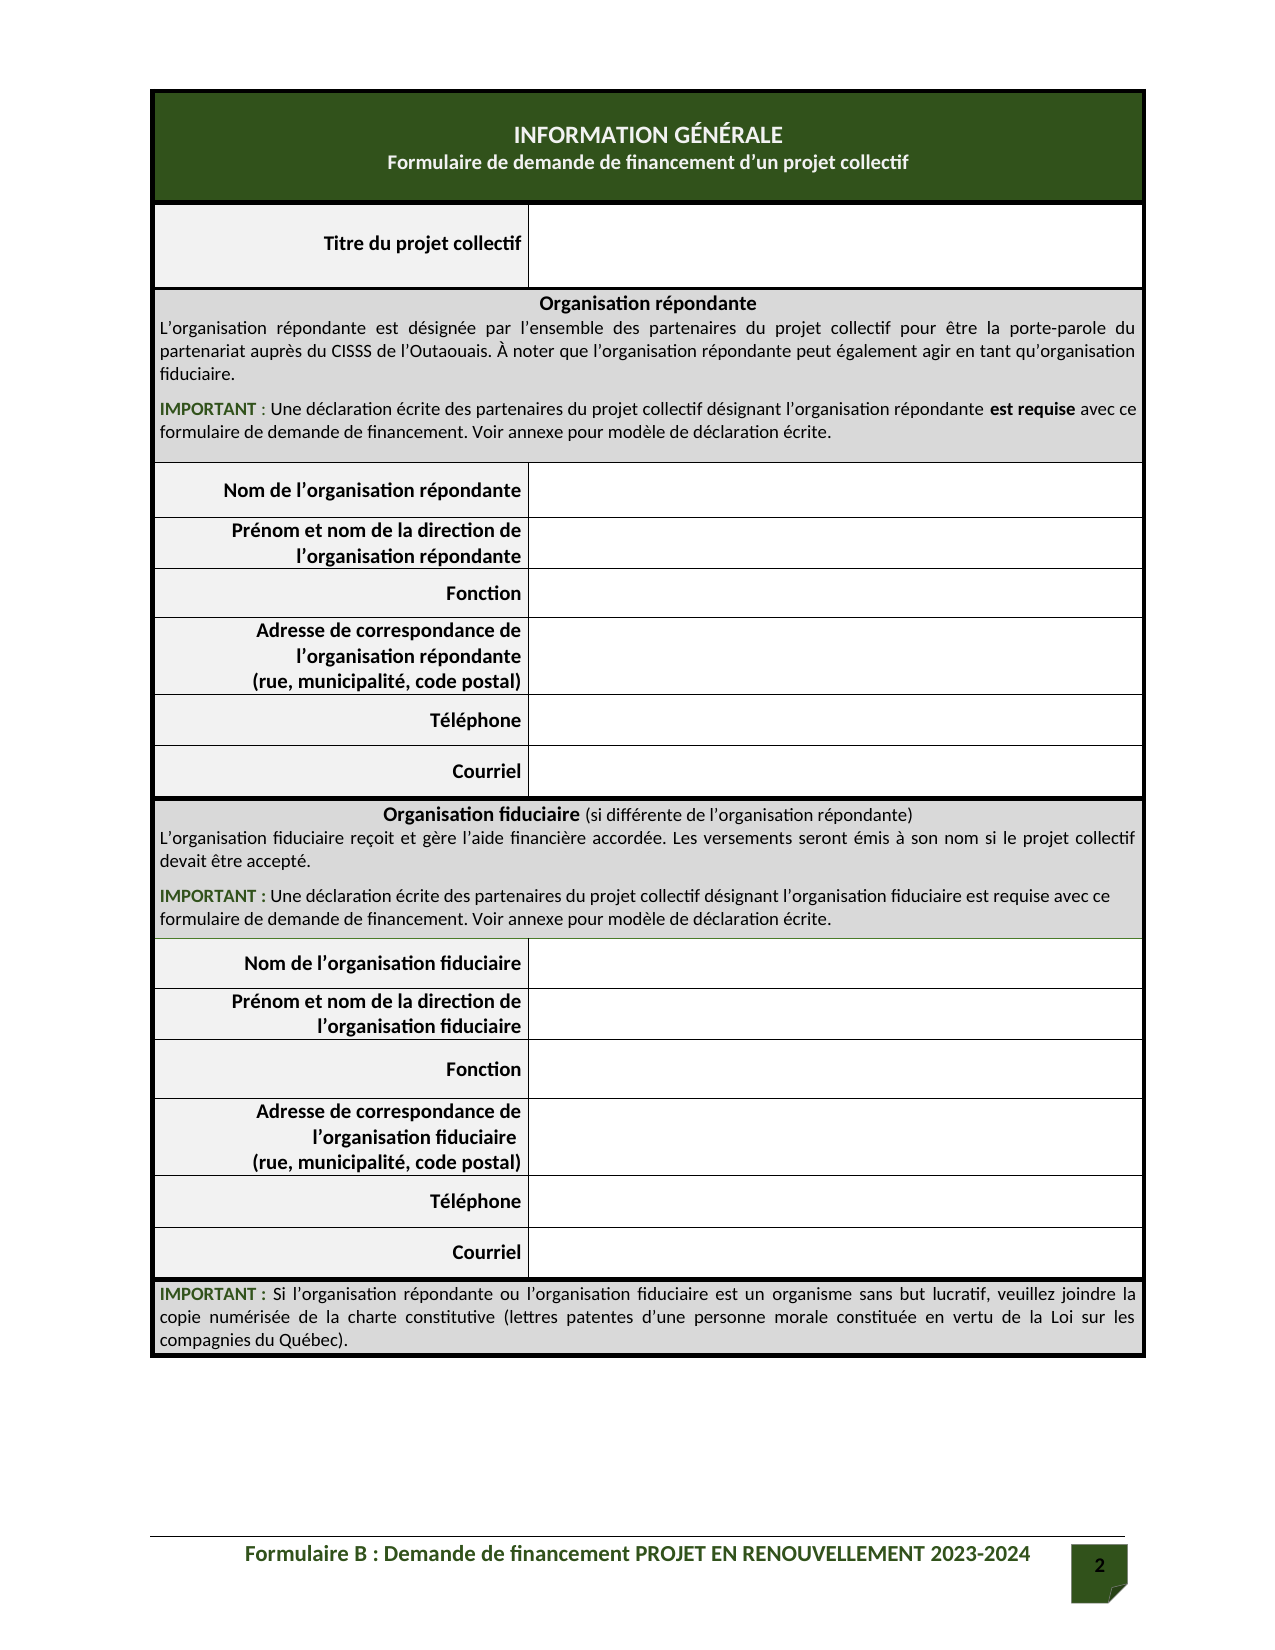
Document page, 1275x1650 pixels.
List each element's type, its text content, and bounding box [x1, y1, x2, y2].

table_cell [529, 1040, 1142, 1098]
table_cell Courriel [155, 1228, 528, 1277]
table_cell [529, 989, 1142, 1039]
table_cell Prénom et nom de la direction de l’organisation fiduciaire [155, 989, 528, 1039]
table_cell Titre du projet collectif [155, 205, 528, 287]
table_cell Nom de l’organisation fiduciaire [155, 939, 528, 988]
table_cell [529, 569, 1142, 617]
table_cell Courriel [155, 746, 528, 796]
table_cell Téléphone [155, 1176, 528, 1226]
table_cell Adresse de correspondance de l’organisation fiduciaire (rue, municipalité, code postal) [155, 1099, 528, 1175]
table_cell IMPORTANT : Si l’organisation répondante ou l’organisation fiduciaire est un organisme sans but lucratif, veuillez joindre la copie numérisée de la charte constitutive (lettres patentes d’une personne morale constituée en vertu de la Loi sur les compagnies du Québec). [155, 1282, 1142, 1353]
table_cell [529, 1099, 1142, 1175]
table_cell [529, 518, 1142, 568]
table_cell [529, 1228, 1142, 1277]
table_cell Nom de l’organisation répondante [155, 463, 528, 517]
table_cell Téléphone [155, 695, 528, 745]
table_cell [529, 1176, 1142, 1226]
table_cell Organisation fiduciaire (si différente de l’organisation répondante) L’organisation fiduciaire reçoit et gère l’aide financière accordée. Les versements seront émis à son nom si le projet collectif devait être accepté. IMPORTANT : Une déclaration écrite des partenaires du projet collectif désignant l’organisation fiduciaire est requise avec ce formulaire de demande de financement. Voir annexe pour modèle de déclaration écrite. [155, 801, 1142, 938]
table_cell Prénom et nom de la direction de l’organisation répondante [155, 518, 528, 568]
table_cell Fonction [155, 1040, 528, 1098]
table_cell [529, 695, 1142, 745]
table_cell Fonction [155, 569, 528, 617]
table_cell [529, 463, 1142, 517]
table_cell [529, 205, 1142, 287]
table_cell [529, 746, 1142, 796]
table_cell [529, 618, 1142, 694]
table_cell [529, 939, 1142, 988]
table_cell Organisation répondante L’organisation répondante est désignée par l’ensemble des partenaires du projet collectif pour être la porte-parole du partenariat auprès du CISSS de l’Outaouais. À noter que l’organisation répondante peut également agir en tant qu’organisation fiduciaire. IMPORTANT : Une déclaration écrite des partenaires du projet collectif désignant l’organisation répondante est requise avec ce formulaire de demande de financement. Voir annexe pour modèle de déclaration écrite. [155, 290, 1142, 462]
table_cell Adresse de correspondance de l’organisation répondante (rue, municipalité, code postal) [155, 618, 528, 694]
table_header INFORMATION GÉNÉRALE Formulaire de demande de financement d’un projet collectif [155, 93, 1142, 200]
